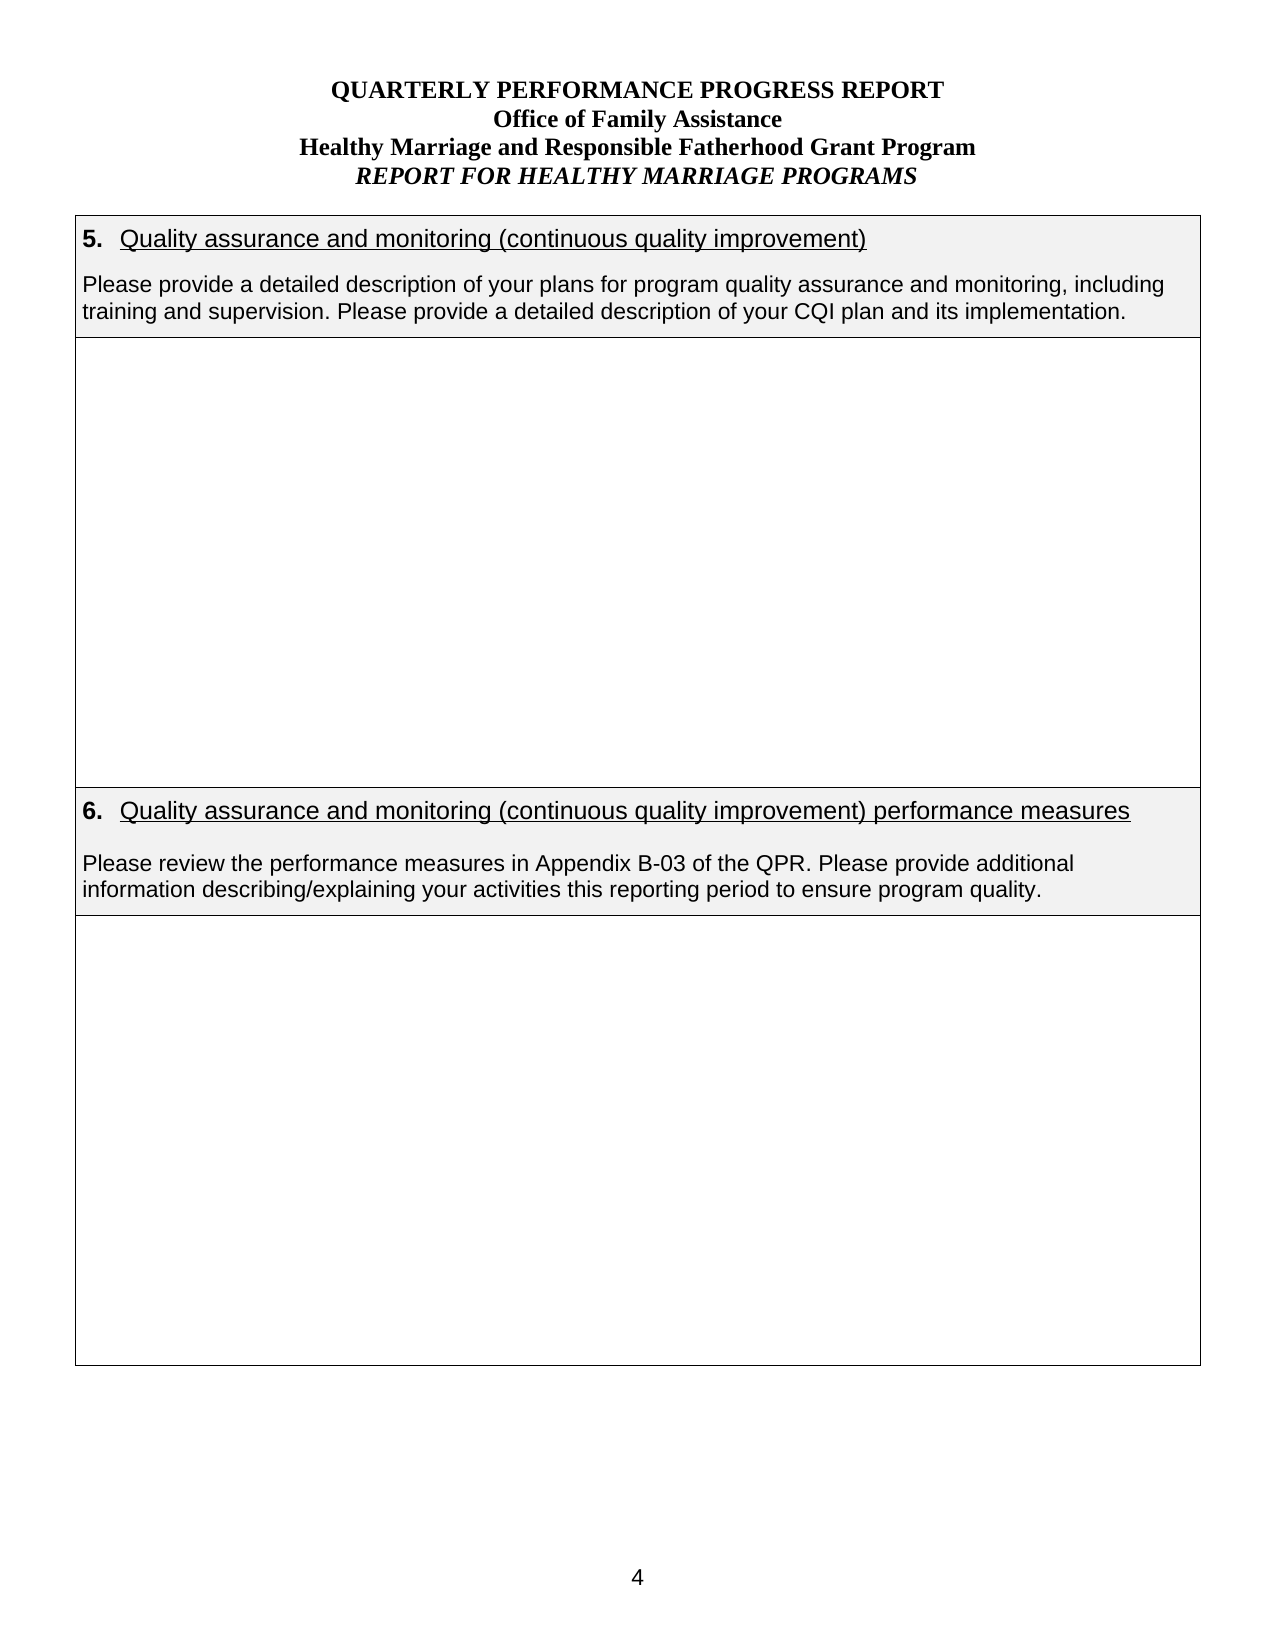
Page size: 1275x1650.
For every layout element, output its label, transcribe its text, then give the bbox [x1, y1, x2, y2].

table_cell Quality assurance and monitoring (continuous quality improvement) Please provide a detailed description of your plans for program quality assurance and monitoring, including training and supervision. Please provide a detailed description of your CQI plan and its implementation. [76, 216, 1200, 337]
table_cell [76, 338, 1200, 787]
table_cell Quality assurance and monitoring (continuous quality improvement) performance measures Please review the performance measures in Appendix B-03 of the QPR. Please provide additional information describing/explaining your activities this reporting period to ensure program quality. [76, 788, 1200, 915]
table_cell [76, 916, 1200, 1365]
